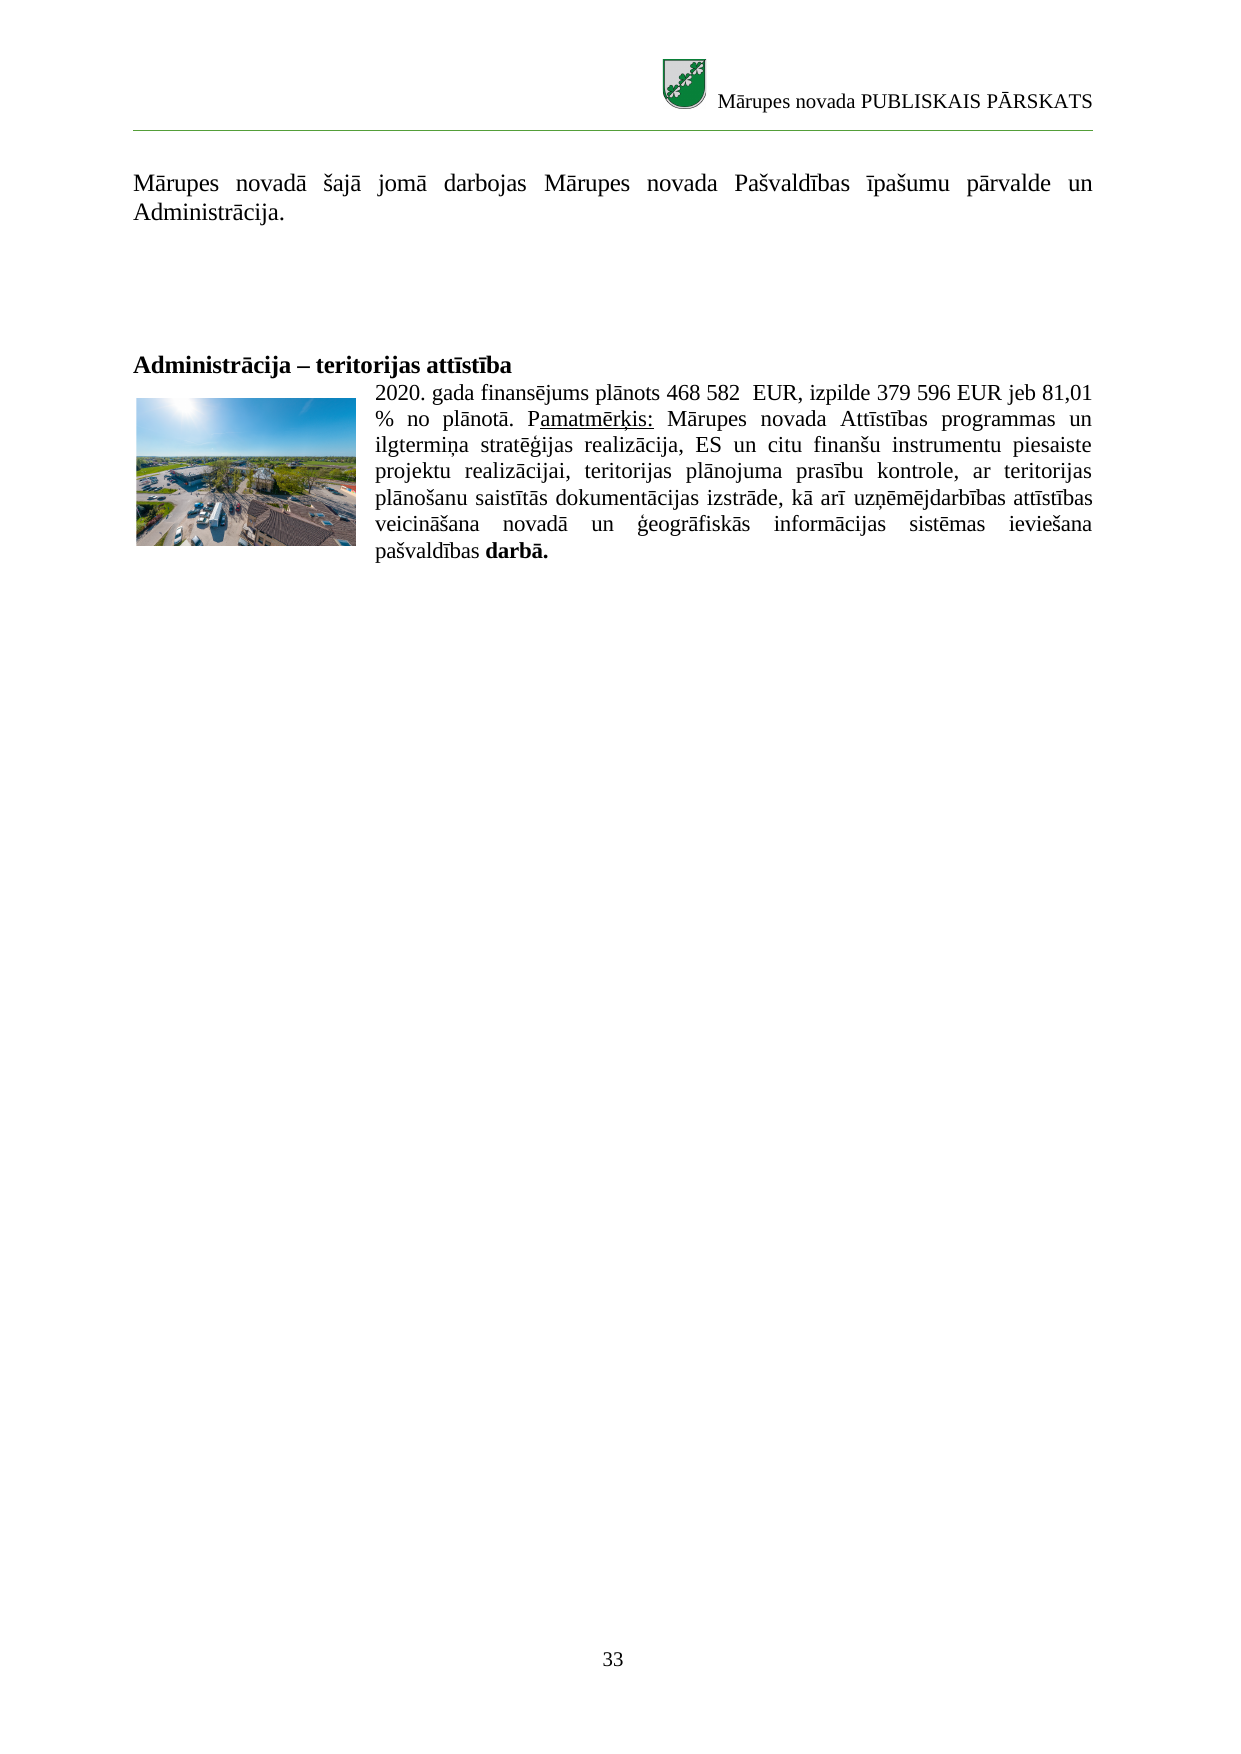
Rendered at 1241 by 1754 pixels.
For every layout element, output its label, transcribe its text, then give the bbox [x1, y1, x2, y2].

text Administrācija – teritorijas attīstība [133, 350, 1093, 378]
picture [662, 59, 707, 109]
text 2020. gada finansējums plānots 468 582 EUR, izpilde 379 596 EUR jeb 81,01 % no plānotā. Pamatmērķis: Mārupes novada Attīstības programmas un ilgtermiņa stratēģijas realizācija, ES un citu finanšu instrumentu piesaiste projektu realizācijai, teritorijas plānojuma prasību kontrole, ar teritorijas plānošanu saistītās dokumentācijas izstrāde, kā arī uzņēmējdarbības attīstības veicināšana novadā un ģeogrāfiskās informācijas sistēmas ieviešana pašvaldības darbā. [133, 378, 1093, 563]
text Mārupes novadā šajā jomā darbojas Mārupes novada Pašvaldības īpašumu pārvalde un Administrācija. [133, 168, 1093, 226]
picture [136, 398, 356, 546]
